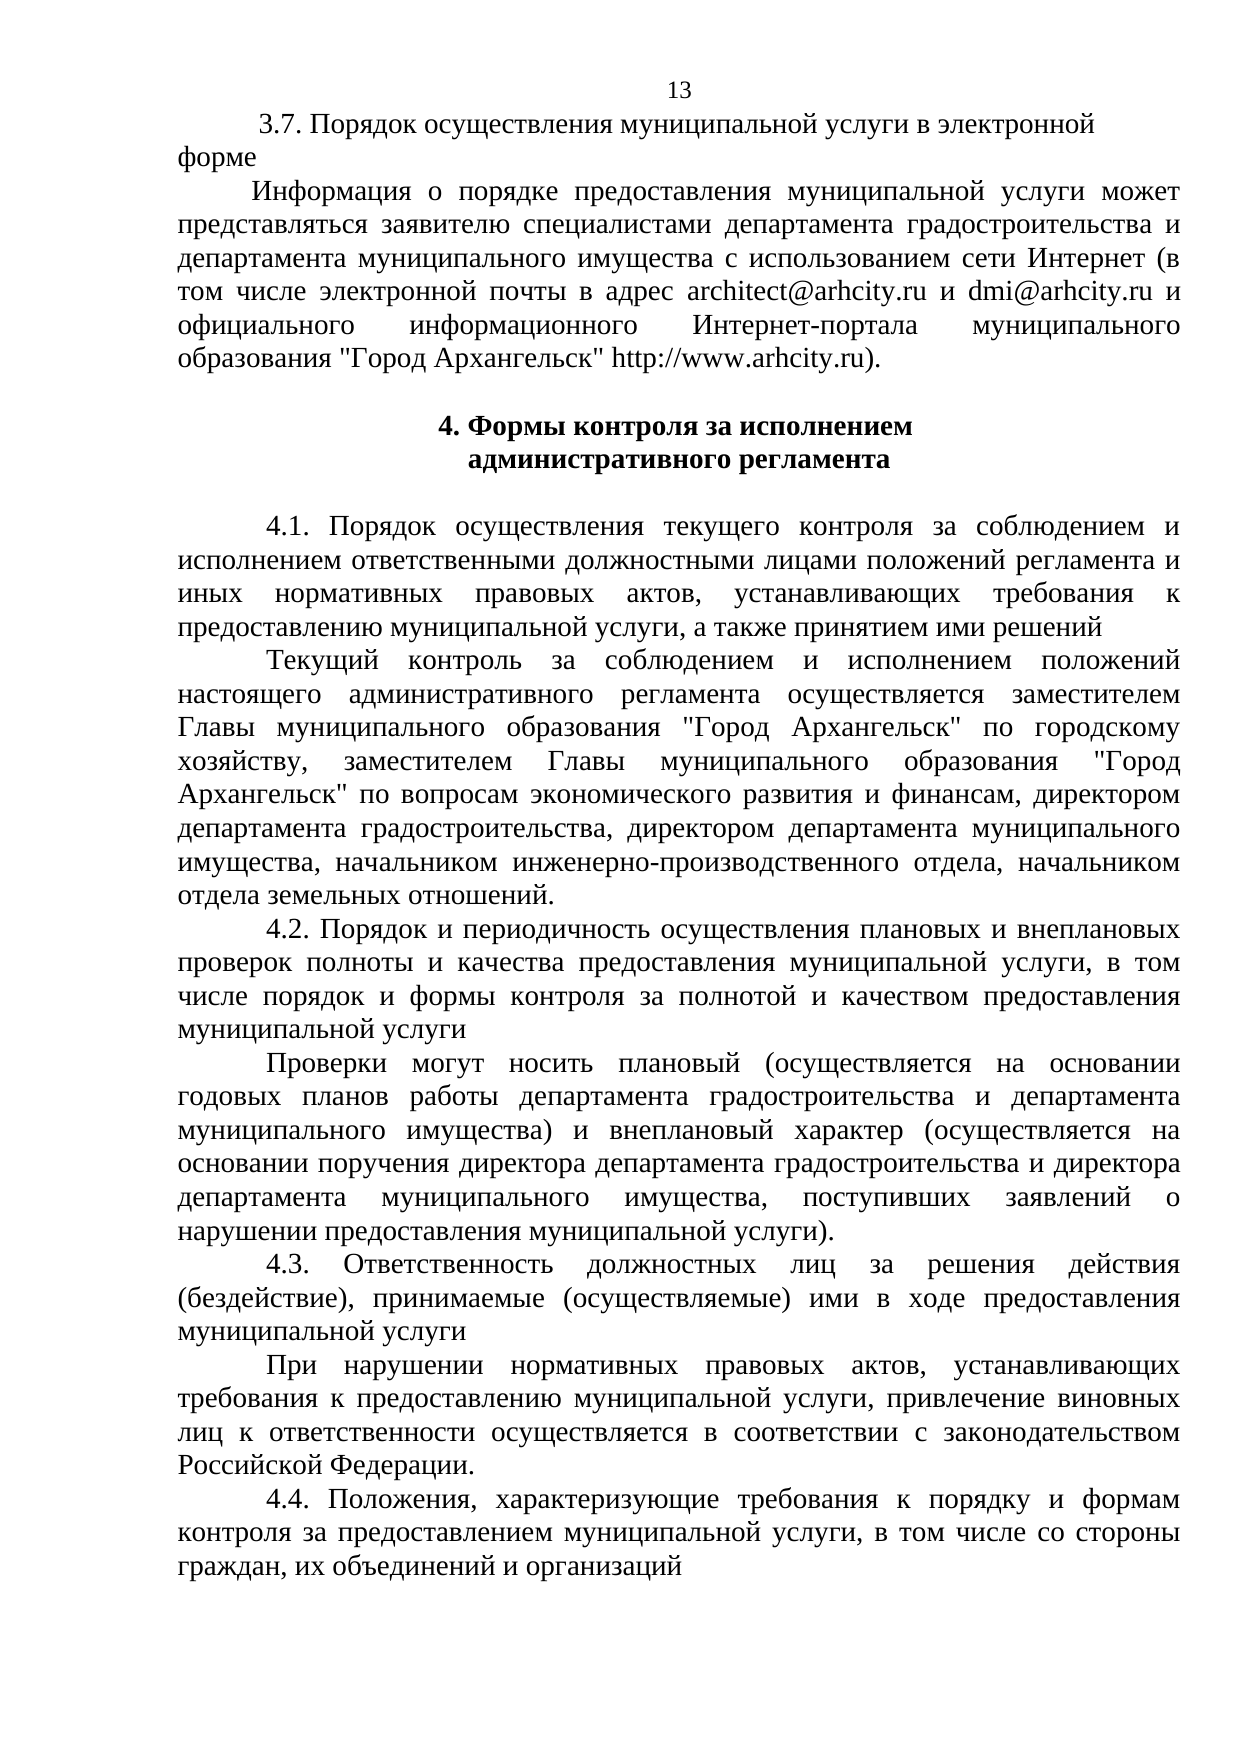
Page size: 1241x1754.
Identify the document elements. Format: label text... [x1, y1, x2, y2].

text 4.1. Порядок осуществления текущего контроля за соблюдением и исполнением ответственными должностными лицами положений регламента и иных нормативных правовых актов, устанавливающих требования к предоставлению муниципальной услуги, а также принятием ими решений [177, 508, 1181, 642]
text 4.4. Положения, характеризующие требования к порядку и формам контроля за предоставлением муниципальной услуги, в том числе со стороны граждан, их объединений и организаций [177, 1481, 1181, 1582]
text Текущий контроль за соблюдением и исполнением положений настоящего административного регламента осуществляется заместителем Главы муниципального образования "Город Архангельск" по городскому хозяйству, заместителем Главы муниципального образования "Город Архангельск" по вопросам экономического развития и финансам, директором департамента градостроительства, директором департамента муниципального имущества, начальником инженерно-производственного отдела, начальником отдела земельных отношений. [177, 642, 1181, 911]
text 3.7. Порядок осуществления муниципальной услуги в электронной форме [177, 106, 1181, 173]
text Проверки могут носить плановый (осуществляется на основании годовых планов работы департамента градостроительства и департамента муниципального имущества) и внеплановый характер (осуществляется на основании поручения директора департамента градостроительства и директора департамента муниципального имущества, поступивших заявлений о нарушении предоставления муниципальной услуги). [177, 1045, 1181, 1246]
text 4. Формы контроля за исполнением административного регламента [177, 408, 1181, 475]
text При нарушении нормативных правовых актов, устанавливающих требования к предоставлению муниципальной услуги, привлечение виновных лиц к ответственности осуществляется в соответствии с законодательством Российской Федерации. [177, 1347, 1181, 1481]
text 4.3. Ответственность должностных лиц за решения действия (бездействие), принимаемые (осуществляемые) ими в ходе предоставления муниципальной услуги [177, 1246, 1181, 1347]
text 4.2. Порядок и периодичность осуществления плановых и внеплановых проверок полноты и качества предоставления муниципальной услуги, в том числе порядок и формы контроля за полнотой и качеством предоставления муниципальной услуги [177, 911, 1181, 1045]
text Информация о порядке предоставления муниципальной услуги может представляться заявителю специалистами департамента градостроительства и департамента муниципального имущества с использованием сети Интернет (в том числе электронной почты в адрес architect@arhcity.ru и dmi@arhcity.ru и официального информационного Интернет-портала муниципального образования "Город Архангельск" http://www.arhcity.ru). [177, 173, 1181, 374]
